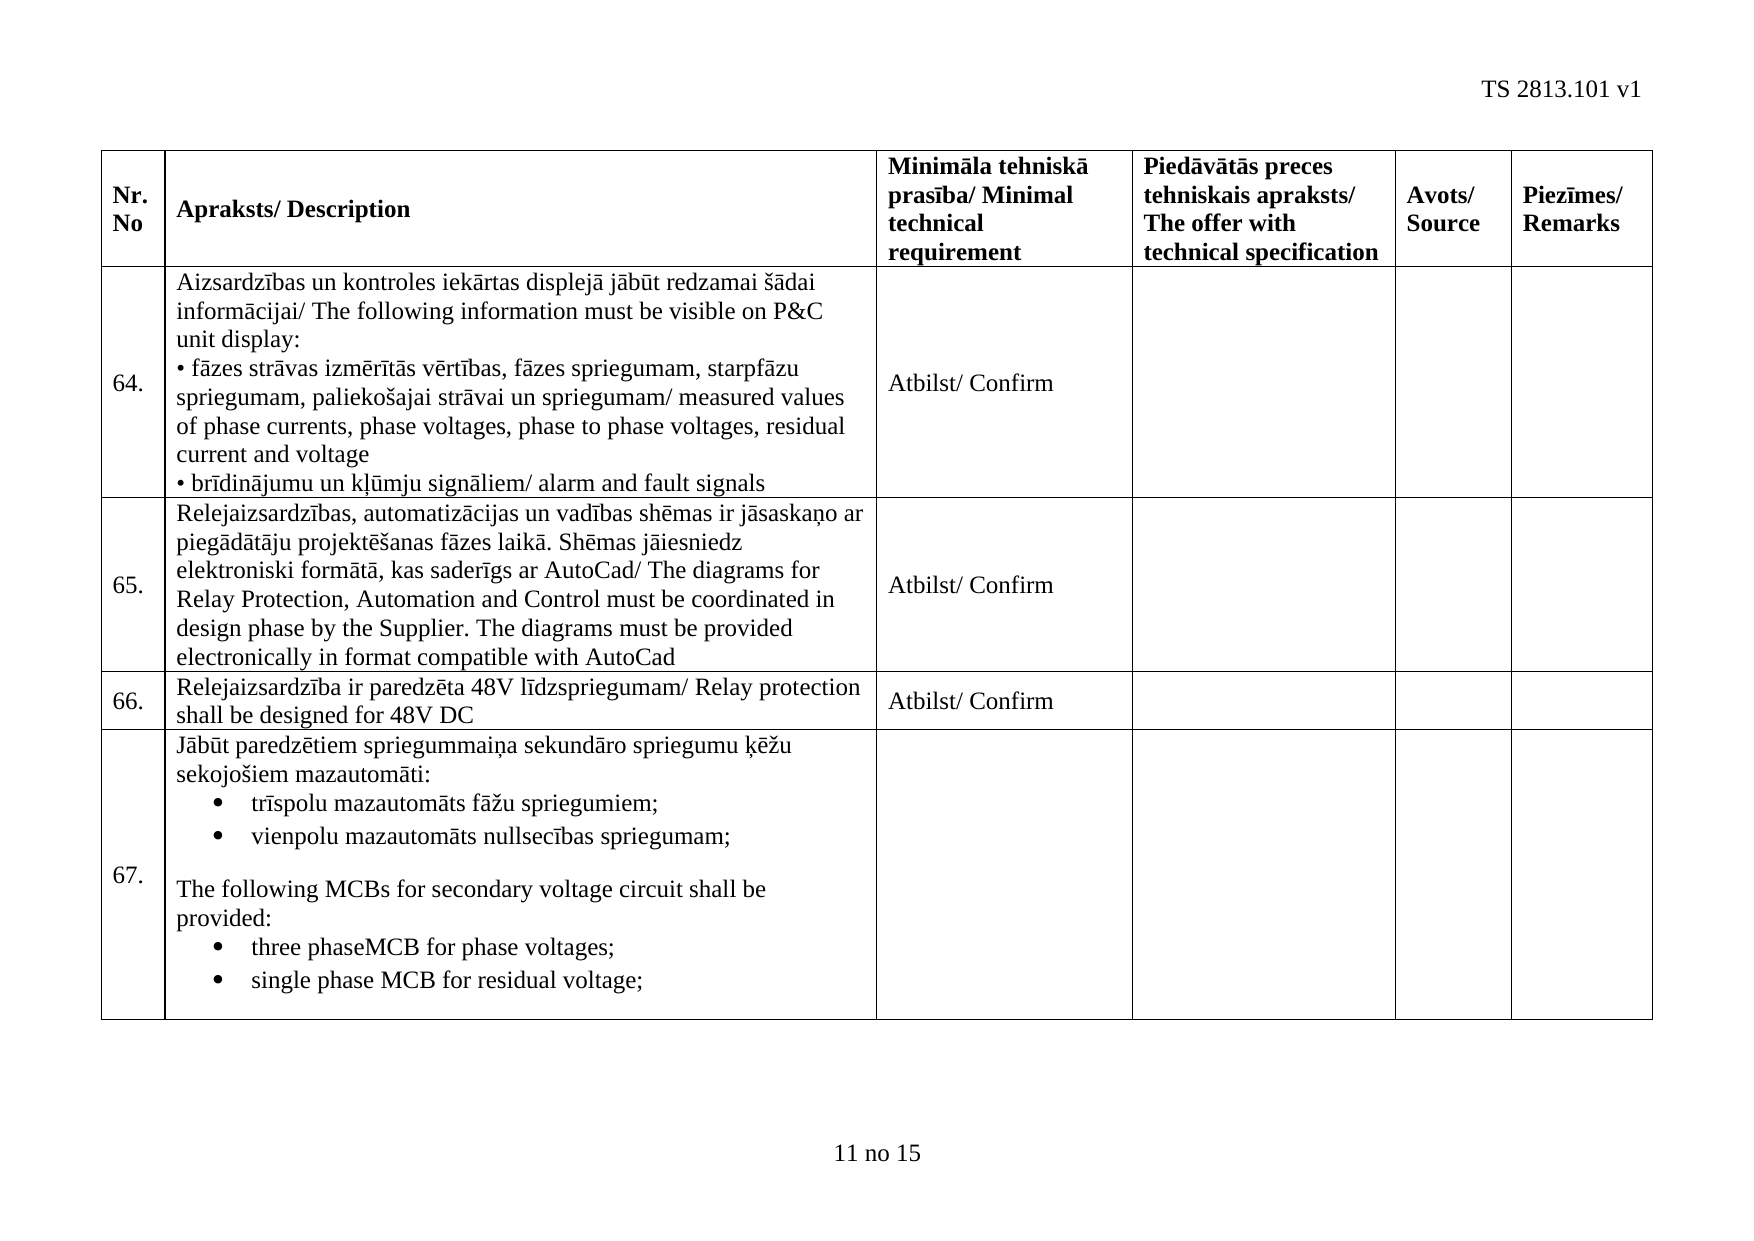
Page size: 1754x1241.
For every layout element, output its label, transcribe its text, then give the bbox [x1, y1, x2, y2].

table_cell [877, 730, 1132, 1019]
table_header Nr. No [102, 151, 164, 266]
table_cell [1133, 267, 1395, 497]
table_cell [1133, 672, 1395, 729]
table_cell Aizsardzības un kontroles iekārtas displejā jābūt redzamai šādai informācijai/ The following information must be visible on P&C unit display: • fāzes strāvas izmērītās vērtības, fāzes spriegumam, starpfāzu spriegumam, paliekošajai strāvai un spriegumam/ measured values of phase currents, phase voltages, phase to phase voltages, residual current and voltage • brīdinājumu un kļūmju signāliem/ alarm and fault signals [166, 267, 876, 497]
table_cell [102, 498, 164, 671]
table_cell Relejaizsardzības, automatizācijas un vadības shēmas ir jāsaskaņo ar piegādātāju projektēšanas fāzes laikā. Shēmas jāiesniedz elektroniski formātā, kas saderīgs ar AutoCad/ The diagrams for Relay Protection, Automation and Control must be coordinated in design phase by the Supplier. The diagrams must be provided electronically in format compatible with AutoCad [166, 498, 876, 671]
table_cell [1396, 498, 1511, 671]
table_header Apraksts/ Description [166, 151, 876, 266]
table_cell [1396, 267, 1511, 497]
table_header Avots/ Source [1396, 151, 1511, 266]
table_cell [102, 730, 164, 1019]
table_cell [1512, 672, 1652, 729]
table_cell [1512, 730, 1652, 1019]
table_header Piezīmes/ Remarks [1512, 151, 1652, 266]
table_cell Atbilst/ Confirm [877, 672, 1132, 729]
table_cell [1133, 730, 1395, 1019]
table_cell Atbilst/ Confirm [877, 267, 1132, 497]
table_cell [1133, 498, 1395, 671]
table_header Piedāvātās preces tehniskais apraksts/ The offer with technical specification [1133, 151, 1395, 266]
table_header Minimāla tehniskā prasība/ Minimal technical requirement [877, 151, 1132, 266]
table_cell [102, 267, 164, 497]
table_cell [102, 672, 164, 729]
table_cell [1512, 267, 1652, 497]
table_cell [1512, 498, 1652, 671]
table_cell Relejaizsardzība ir paredzēta 48V līdzspriegumam/ Relay protection shall be designed for 48V DC [166, 672, 876, 729]
table_cell [1396, 730, 1511, 1019]
table_cell Atbilst/ Confirm [877, 498, 1132, 671]
table_cell Jābūt paredzētiem spriegummaiņa sekundāro spriegumu ķēžu sekojošiem mazautomāti: trīspolu mazautomāts fāžu spriegumiem; vienpolu mazautomāts nullsecības spriegumam; The following MCBs for secondary voltage circuit shall be provided: three phaseMCB for phase voltages; single phase MCB for residual voltage; [166, 730, 876, 1019]
table_cell [1396, 672, 1511, 729]
